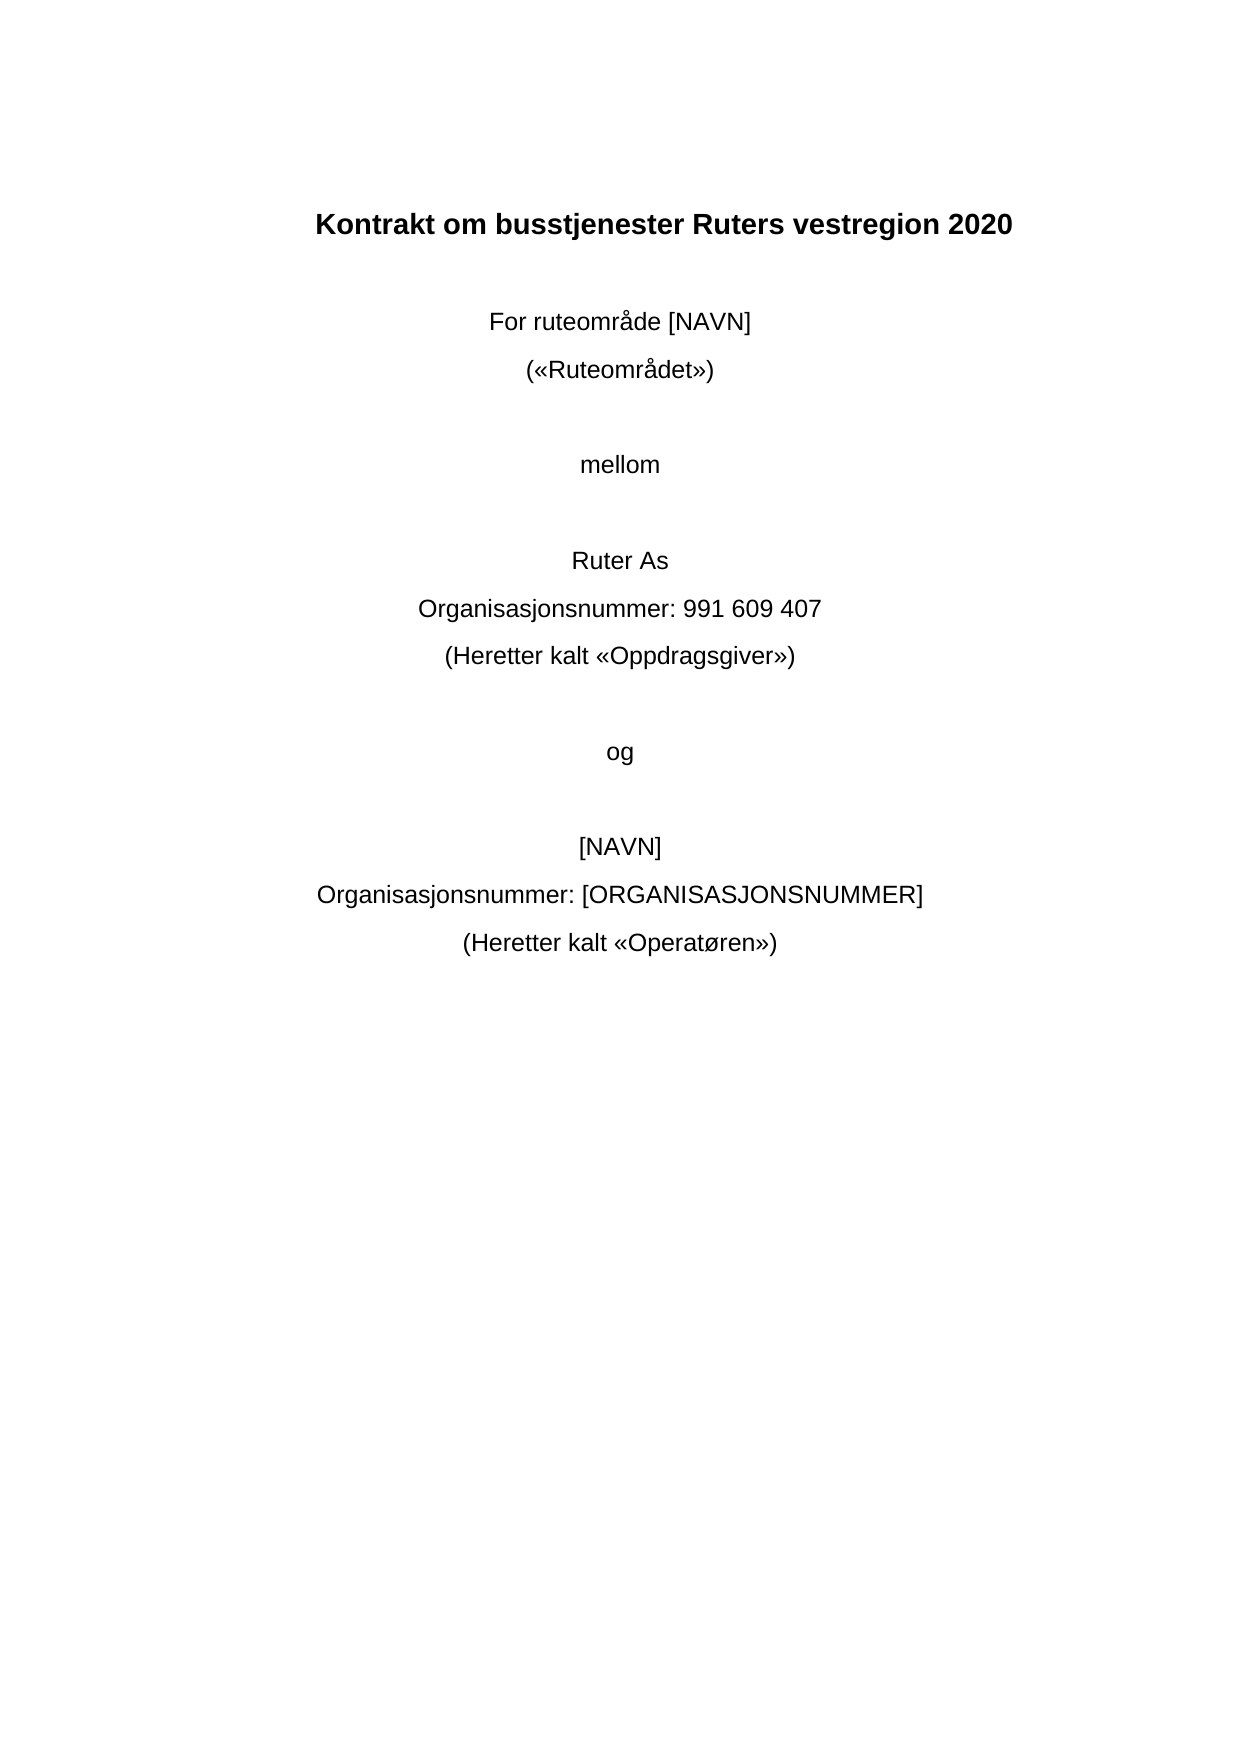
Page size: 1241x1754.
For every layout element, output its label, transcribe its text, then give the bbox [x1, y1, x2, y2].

text («Ruteområdet») [118, 355, 1122, 384]
text [NAVN] [118, 832, 1122, 861]
text For ruteområde [NAVN] [118, 307, 1122, 336]
text mellom [118, 451, 1122, 479]
text Organisasjonsnummer: [ORGANISASJONSNUMMER] [118, 880, 1122, 909]
text (Heretter kalt «Oppdragsgiver») [118, 641, 1122, 670]
text og [118, 737, 1122, 766]
text (Heretter kalt «Operatøren») [118, 928, 1122, 956]
text Ruter As [118, 546, 1122, 575]
text Organisasjonsnummer: 991 609 407 [118, 594, 1122, 622]
text Kontrakt om busstjenester Ruters vestregion 2020 [207, 207, 1122, 240]
